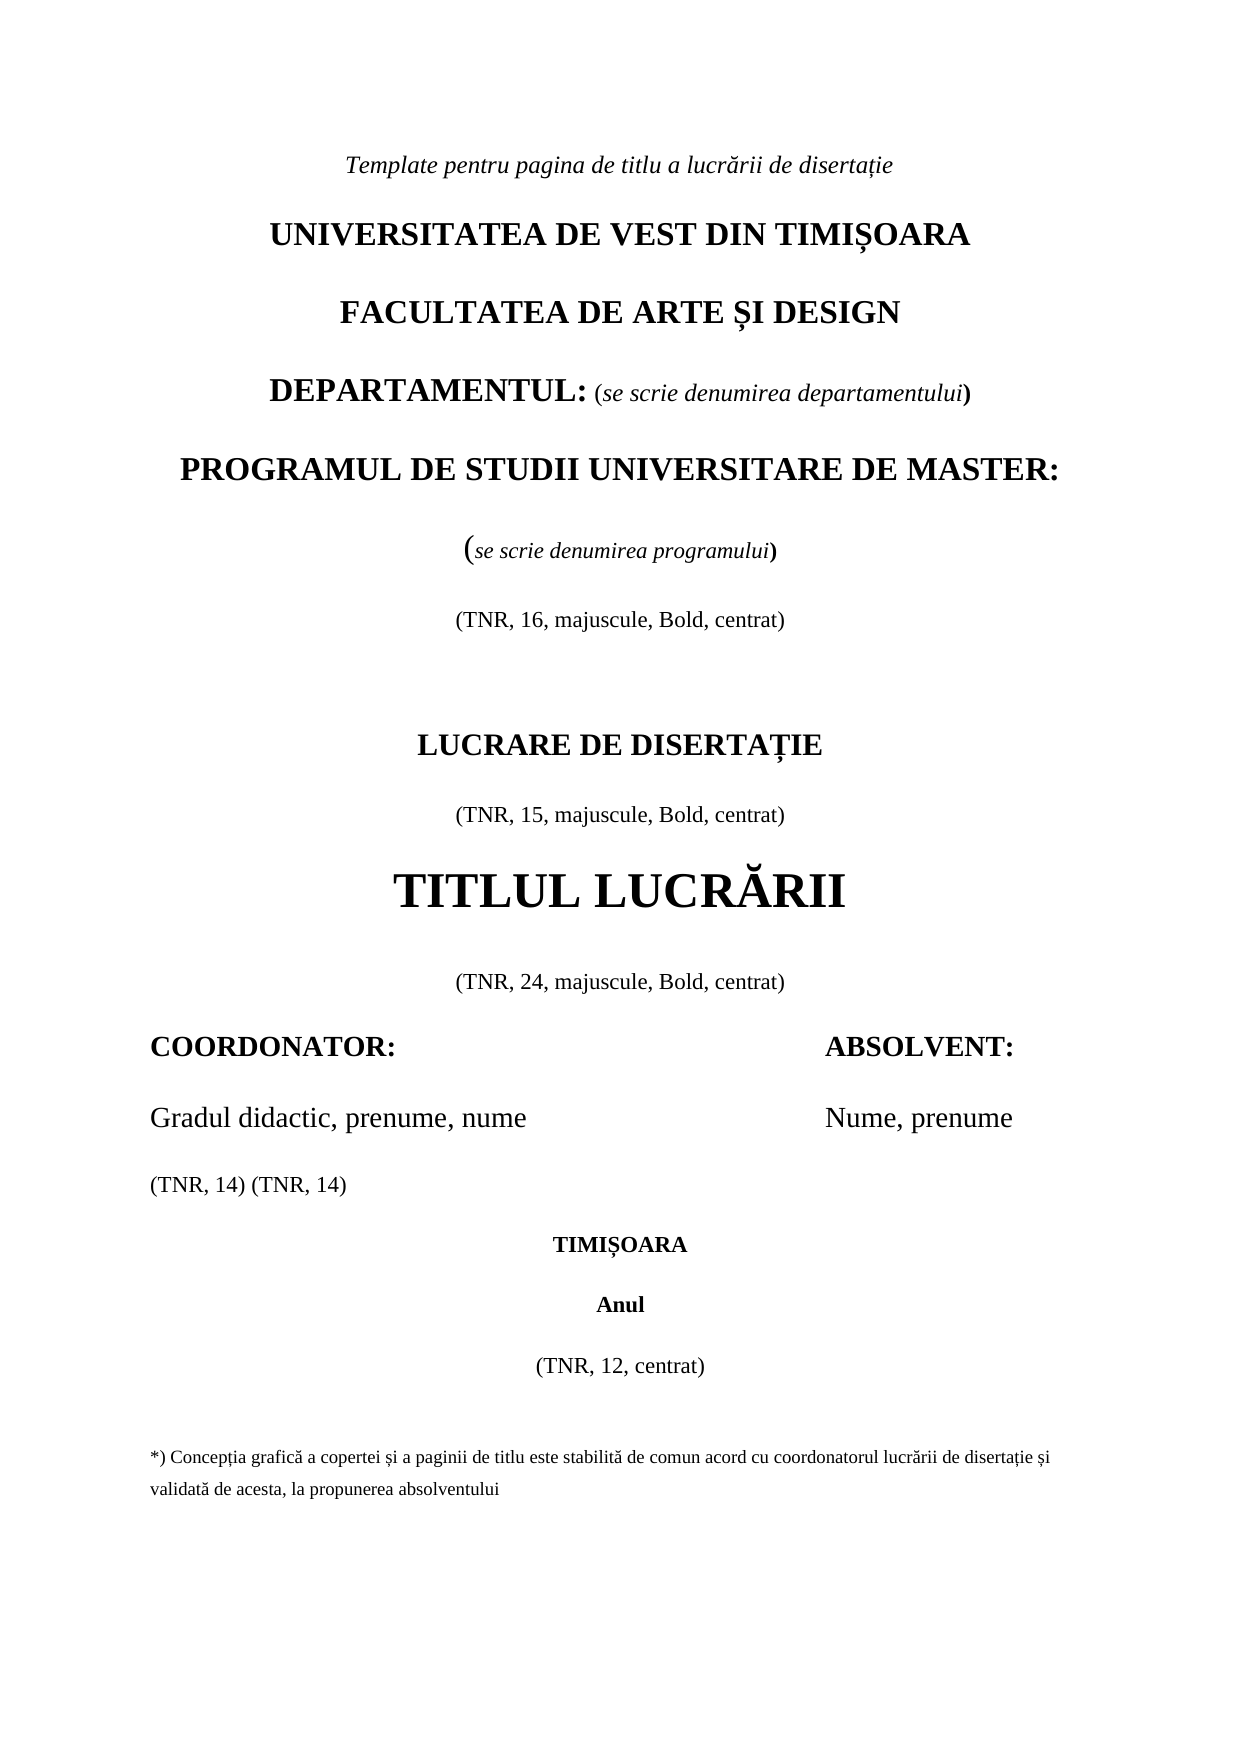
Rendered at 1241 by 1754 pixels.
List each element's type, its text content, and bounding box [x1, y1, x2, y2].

text Anul [150, 1292, 1090, 1318]
text TIMIȘOARA [150, 1231, 1090, 1258]
text LUCRARE DE DISERTAȚIE [150, 726, 1090, 762]
text (TNR, 15, majuscule, Bold, centrat) [150, 801, 1090, 827]
text (TNR, 16, majuscule, Bold, centrat) [150, 606, 1090, 632]
text Gradul didactic, prenume, nume Nume, prenume [150, 1100, 1090, 1133]
text TITLUL LUCRĂRII [150, 861, 1090, 919]
text (se scrie denumirea programului) [150, 527, 1090, 566]
text Template pentru pagina de titlu a lucrării de disertație [150, 150, 1090, 179]
text UNIVERSITATEA DE VEST DIN TIMIȘOARA [150, 214, 1090, 252]
text (TNR, 12, centrat) [150, 1352, 1090, 1378]
text FACULTATEA DE ARTE ȘI DESIGN [150, 292, 1090, 331]
text *) Concepția grafică a copertei și a paginii de titlu este stabilită de comun acord cu coordonatorul lucrării de disertație și validată de acesta, la propunerea absolventului [150, 1446, 1090, 1500]
text (TNR, 24, majuscule, Bold, centrat) [150, 968, 1090, 995]
text DEPARTAMENTUL: (se scrie denumirea departamentului) [150, 371, 1090, 409]
text PROGRAMUL DE STUDII UNIVERSITARE DE MASTER: [150, 449, 1090, 487]
text (TNR, 14) (TNR, 14) [150, 1171, 1090, 1197]
text COORDONATOR: ABSOLVENT: [150, 1029, 1090, 1062]
